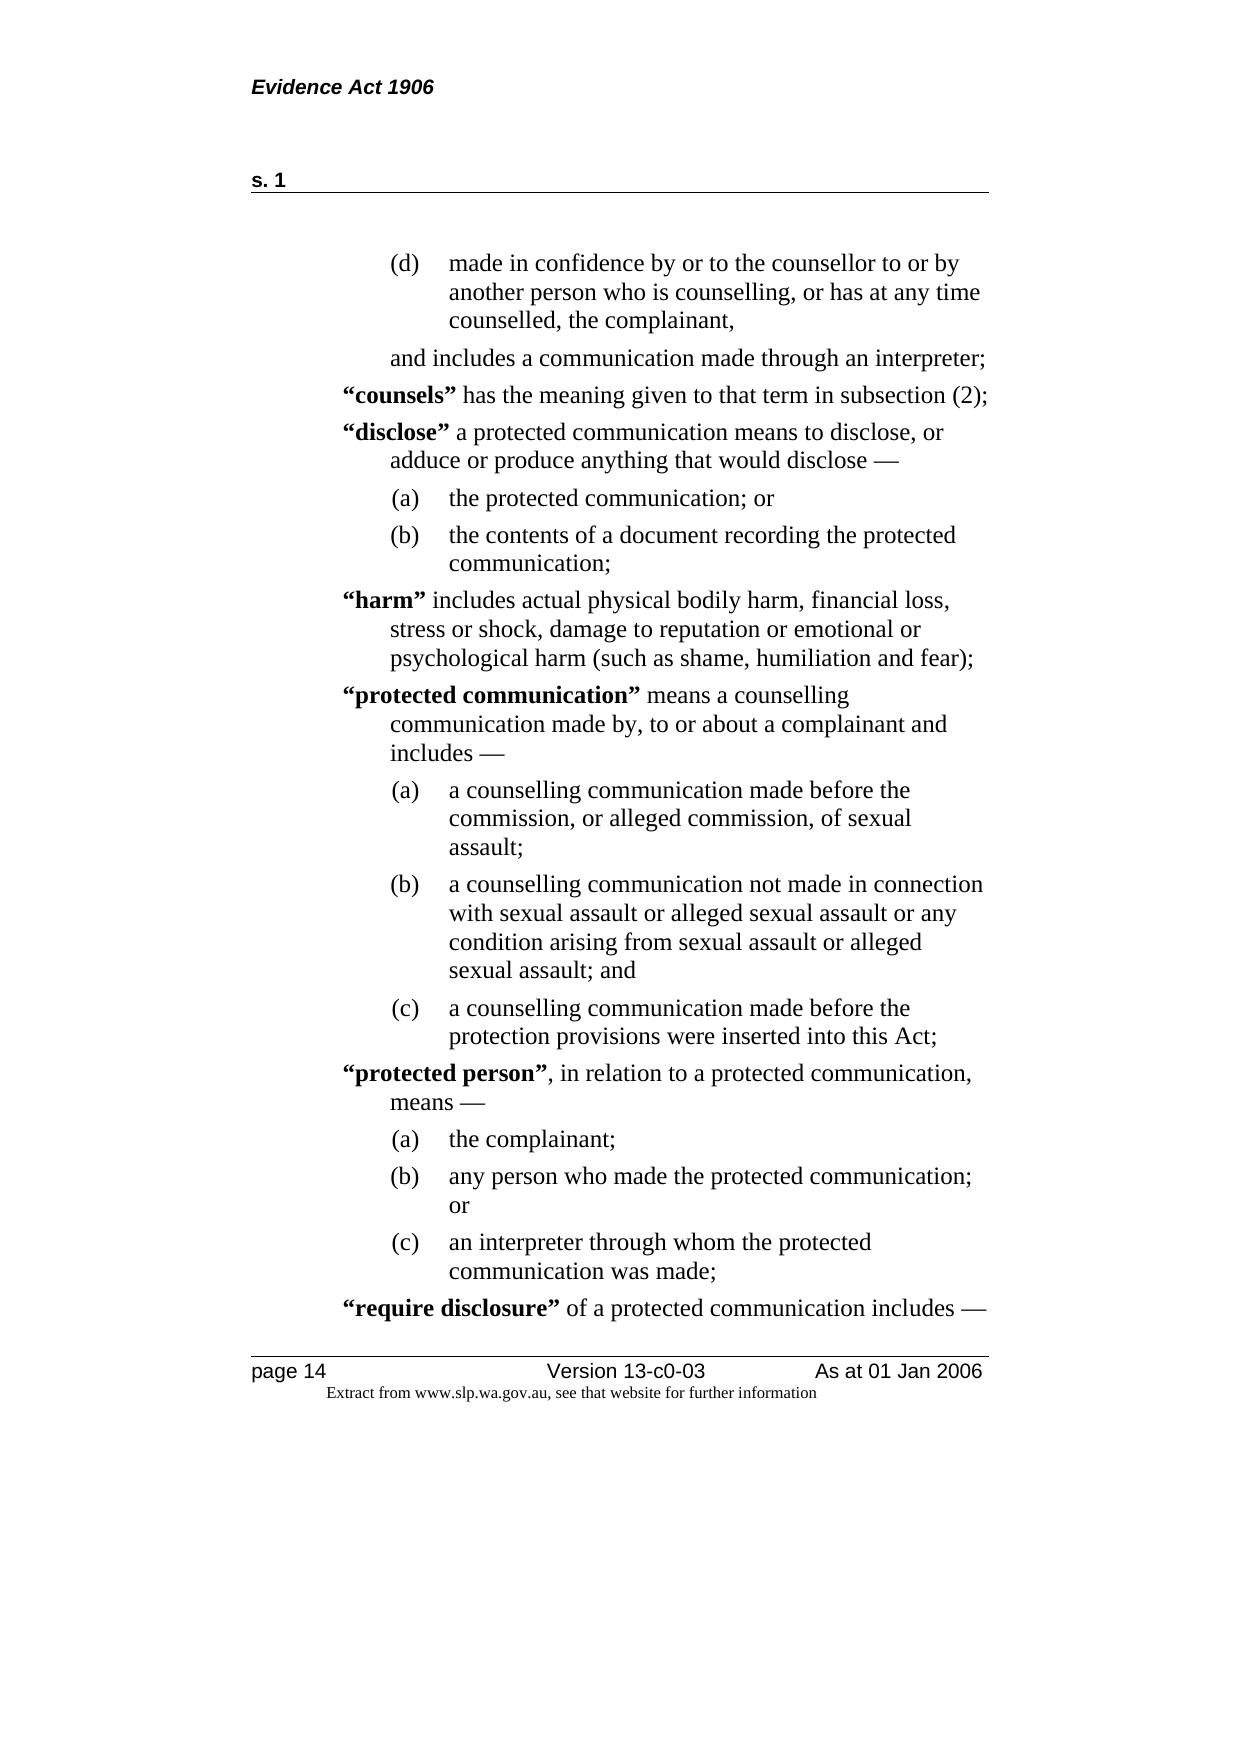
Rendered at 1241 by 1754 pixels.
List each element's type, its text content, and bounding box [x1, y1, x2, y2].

text “harm” includes actual physical bodily harm, financial loss, stress or shock, damage to reputation or emotional or psychological harm (such as shame, humiliation and fear); [251, 586, 989, 672]
text “protected person”, in relation to a protected communication, means — [251, 1058, 989, 1116]
text and includes a communication made through an interpreter; [251, 343, 989, 371]
text (c) an interpreter through whom the protected communication was made; [251, 1227, 989, 1285]
text “counsels” has the meaning given to that term in subsection (2); [251, 380, 989, 408]
text (b) any person who made the protected communication; or [251, 1161, 989, 1219]
text (c) a counselling communication made before the protection provisions were inserted into this Act; [251, 993, 989, 1050]
text (d) made in confidence by or to the counsellor to or by another person who is counselling, or has at any time counselled, the complainant, [251, 248, 989, 334]
text (b) the contents of a document recording the protected communication; [251, 520, 989, 577]
text (b) a counselling communication not made in connection with sexual assault or alleged sexual assault or any condition arising from sexual assault or alleged sexual assault; and [251, 869, 989, 984]
text “require disclosure” of a protected communication includes — [251, 1293, 989, 1322]
text “disclose” a protected communication means to disclose, or adduce or produce anything that would disclose — [251, 417, 989, 474]
text “protected communication” means a counselling communication made by, to or about a complainant and includes — [251, 680, 989, 766]
text (a) the protected communication; or [251, 483, 989, 511]
text (a) the complainant; [251, 1124, 989, 1153]
text (a) a counselling communication made before the commission, or alleged commission, of sexual assault; [251, 775, 989, 861]
